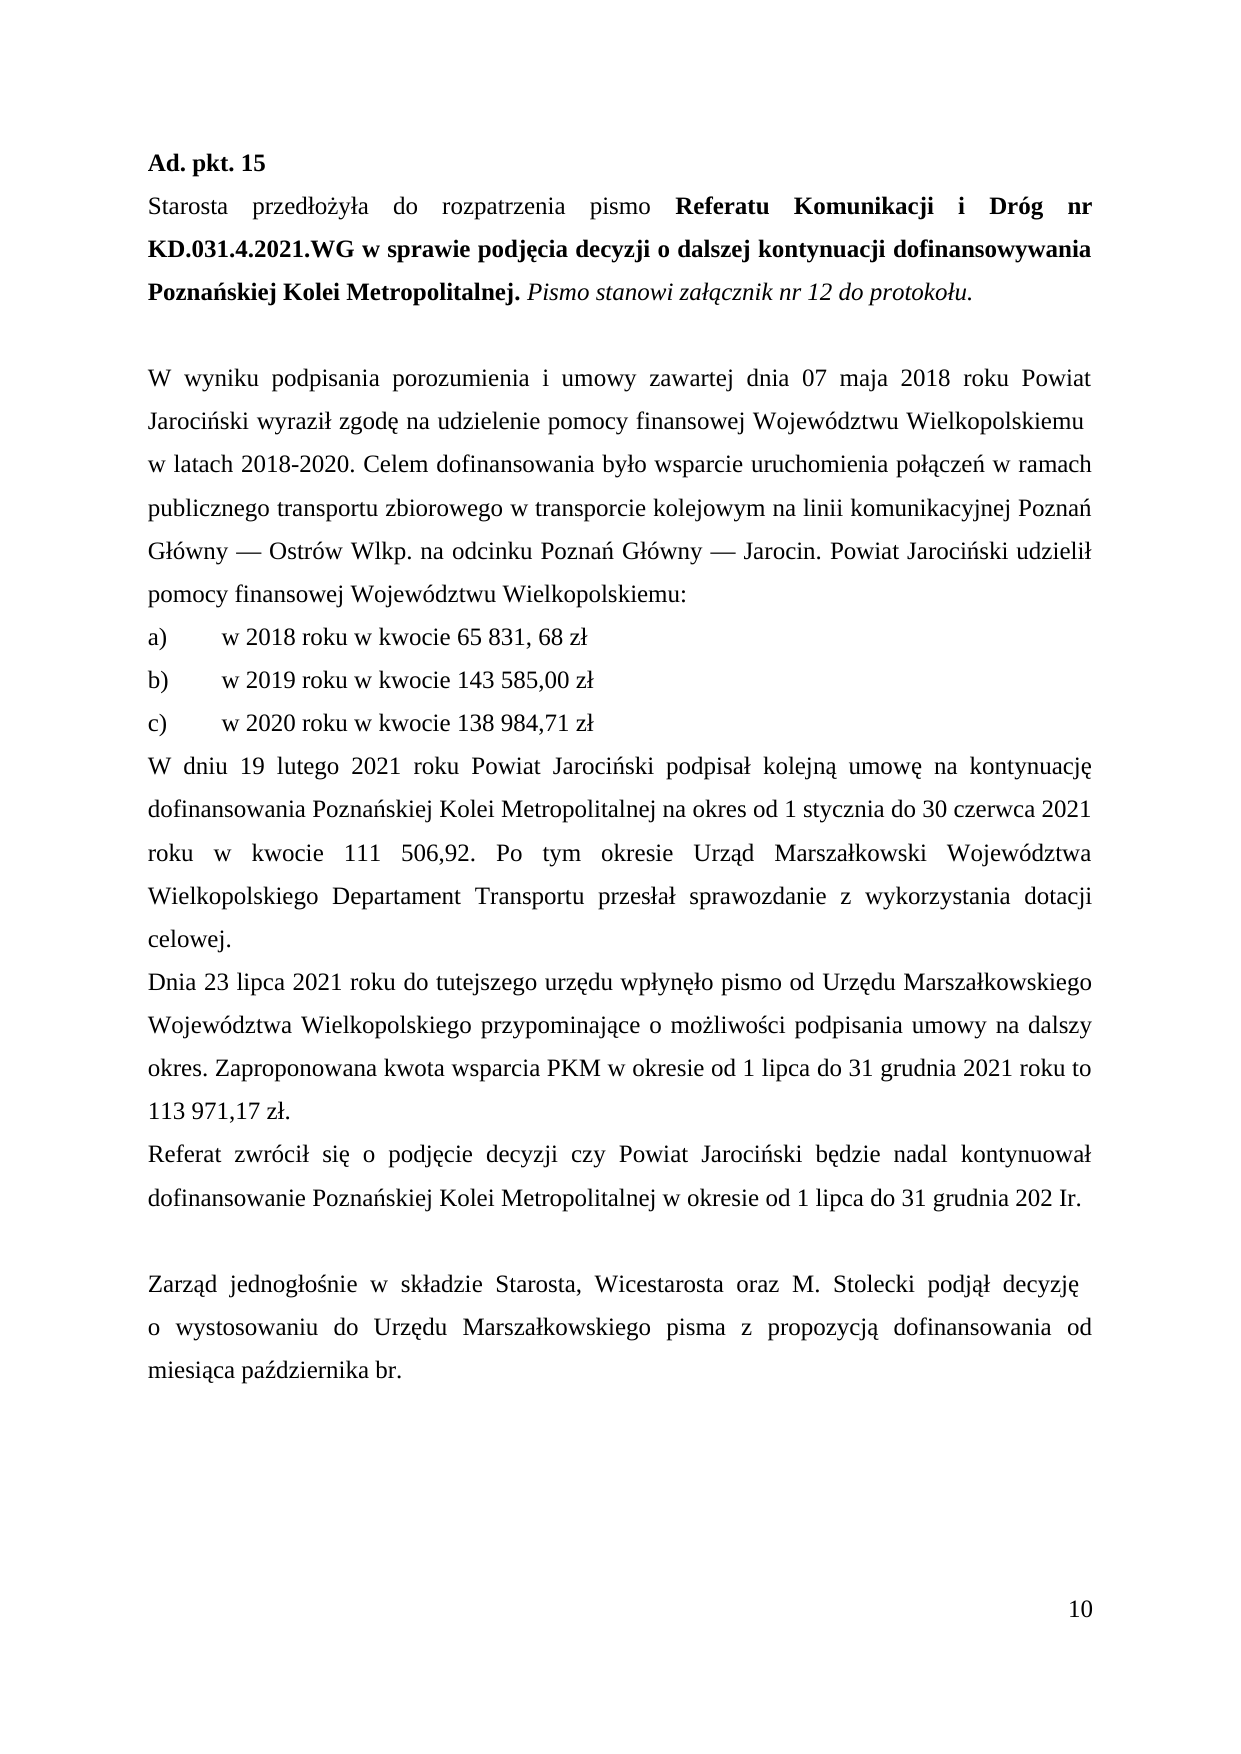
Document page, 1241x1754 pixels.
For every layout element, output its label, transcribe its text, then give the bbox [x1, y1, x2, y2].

text W dniu 19 lutego 2021 roku Powiat Jarociński podpisał kolejną umowę na kontynuację dofinansowania Poznańskiej Kolei Metropolitalnej na okres od 1 stycznia do 30 czerwca 2021 roku w kwocie 111 506,92. Po tym okresie Urząd Marszałkowski Województwa Wielkopolskiego Departament Transportu przesłał sprawozdanie z wykorzystania dotacji celowej. [148, 751, 1093, 953]
text Dnia 23 lipca 2021 roku do tutejszego urzędu wpłynęło pismo od Urzędu Marszałkowskiego Województwa Wielkopolskiego przypominające o możliwości podpisania umowy na dalszy okres. Zaproponowana kwota wsparcia PKM w okresie od 1 lipca do 31 grudnia 2021 roku to 113 971,17 zł. [148, 967, 1093, 1125]
text b) w 2019 roku w kwocie 143 585,00 zł [148, 665, 1093, 694]
text a) w 2018 roku w kwocie 65 831, 68 zł [148, 622, 1093, 651]
text Referat zwrócił się o podjęcie decyzji czy Powiat Jarociński będzie nadal kontynuował dofinansowanie Poznańskiej Kolei Metropolitalnej w okresie od 1 lipca do 31 grudnia 202 Ir. [148, 1139, 1093, 1211]
text Ad. pkt. 15 [148, 148, 1093, 176]
text Zarząd jednogłośnie w składzie Starosta, Wicestarosta oraz M. Stolecki podjął decyzję o wystosowaniu do Urzędu Marszałkowskiego pisma z propozycją dofinansowania od miesiąca października br. [148, 1269, 1093, 1384]
text Starosta przedłożyła do rozpatrzenia pismo Referatu Komunikacji i Dróg nr KD.031.4.2021.WG w sprawie podjęcia decyzji o dalszej kontynuacji dofinansowywania Poznańskiej Kolei Metropolitalnej. Pismo stanowi załącznik nr 12 do protokołu. [148, 191, 1093, 306]
text c) w 2020 roku w kwocie 138 984,71 zł [148, 708, 1093, 737]
text W wyniku podpisania porozumienia i umowy zawartej dnia 07 maja 2018 roku Powiat Jarociński wyraził zgodę na udzielenie pomocy finansowej Województwu Wielkopolskiemu w latach 2018-2020. Celem dofinansowania było wsparcie uruchomienia połączeń w ramach publicznego transportu zbiorowego w transporcie kolejowym na linii komunikacyjnej Poznań Główny — Ostrów Wlkp. na odcinku Poznań Główny — Jarocin. Powiat Jarociński udzielił pomocy finansowej Województwu Wielkopolskiemu: [148, 363, 1093, 608]
